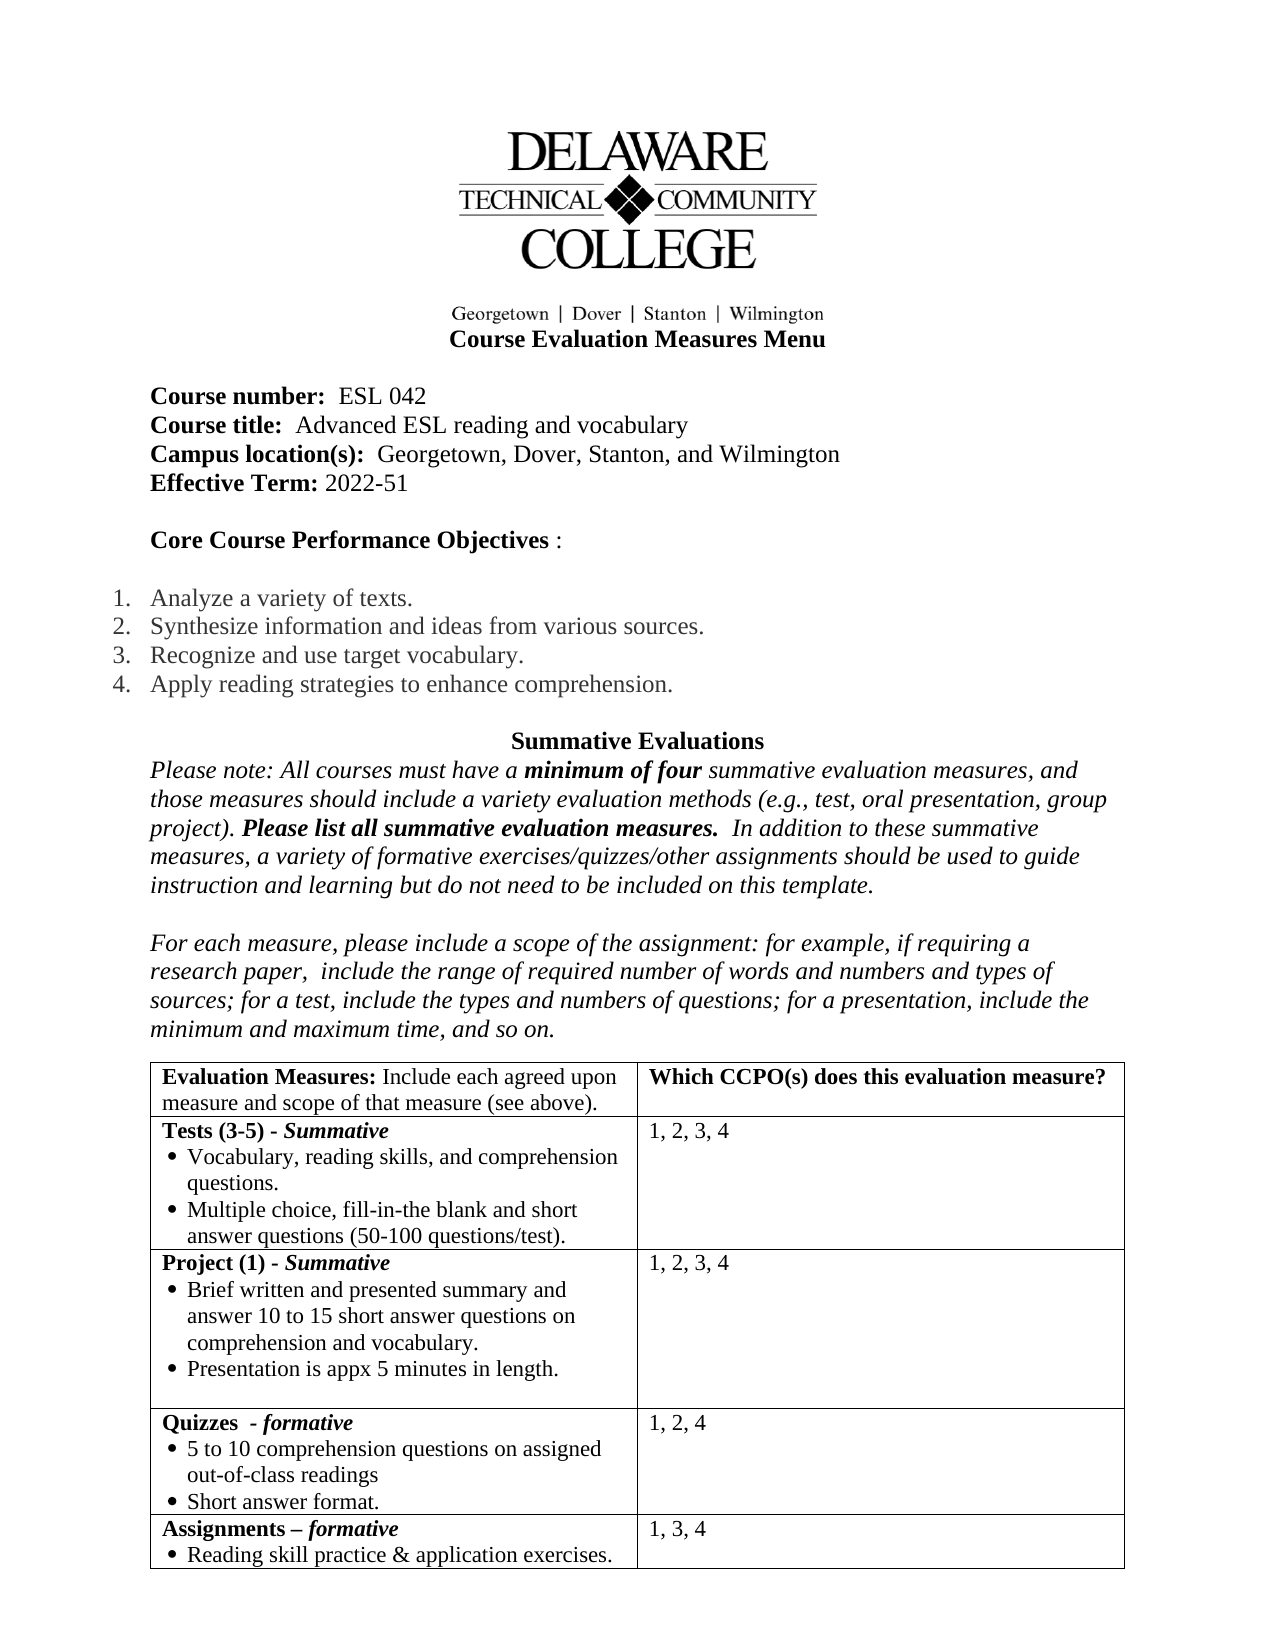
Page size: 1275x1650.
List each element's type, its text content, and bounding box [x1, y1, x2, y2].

text For each measure, please include a scope of the assignment: for example, if requiring a research paper, include the range of required number of words and numbers and types of sources; for a test, include the types and numbers of questions; for a presentation, include the minimum and maximum time, and so on. [150, 928, 1125, 1043]
table_cell 1, 2, 4 [638, 1409, 1124, 1514]
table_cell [151, 1515, 637, 1568]
text Course number: ESL 042 [150, 381, 1125, 410]
text Effective Term: 2022-51 [150, 468, 1125, 496]
picture [451, 131, 824, 324]
list Apply reading strategies to enhance comprehension. [112, 669, 1125, 698]
text Course Evaluation Measures Menu [150, 324, 1125, 353]
list Synthesize information and ideas from various sources. [112, 611, 1125, 640]
table_header Evaluation Measures: Include each agreed upon measure and scope of that measure (see above). [151, 1063, 637, 1116]
text Please note: All courses must have a minimum of four summative evaluation measures, and those measures should include a variety evaluation methods (e.g., test, oral presentation, group project). Please list all summative evaluation measures. In addition to these summative measures, a variety of formative exercises/quizzes/other assignments should be used to guide instruction and learning but do not need to be included on this template. [150, 755, 1125, 899]
table_cell 1, 2, 3, 4 [638, 1250, 1124, 1408]
table_cell Quizzes - formative 5 to 10 comprehension questions on assigned out-of-class readings Short answer format. [151, 1409, 637, 1514]
table_cell 1, 2, 3, 4 [638, 1117, 1124, 1248]
table_cell Project (1) - Summative Brief written and presented summary and answer 10 to 15 short answer questions on comprehension and vocabulary. Presentation is appx 5 minutes in length. [151, 1250, 637, 1408]
text Core Course Performance Objectives : [150, 525, 1125, 554]
text Summative Evaluations [150, 726, 1125, 755]
table_cell Tests (3-5) - Summative Vocabulary, reading skills, and comprehension questions. Multiple choice, fill-in-the blank and short answer questions (50-100 questions/test). [151, 1117, 637, 1248]
list Recognize and use target vocabulary. [112, 640, 1125, 669]
text Campus location(s): Georgetown, Dover, Stanton, and Wilmington [150, 439, 1125, 468]
table_cell 1, 3, 4 [638, 1515, 1124, 1568]
list Analyze a variety of texts. [112, 583, 1125, 611]
text Course title: Advanced ESL reading and vocabulary [150, 410, 1125, 439]
table_header Which CCPO(s) does this evaluation measure? [638, 1063, 1124, 1116]
